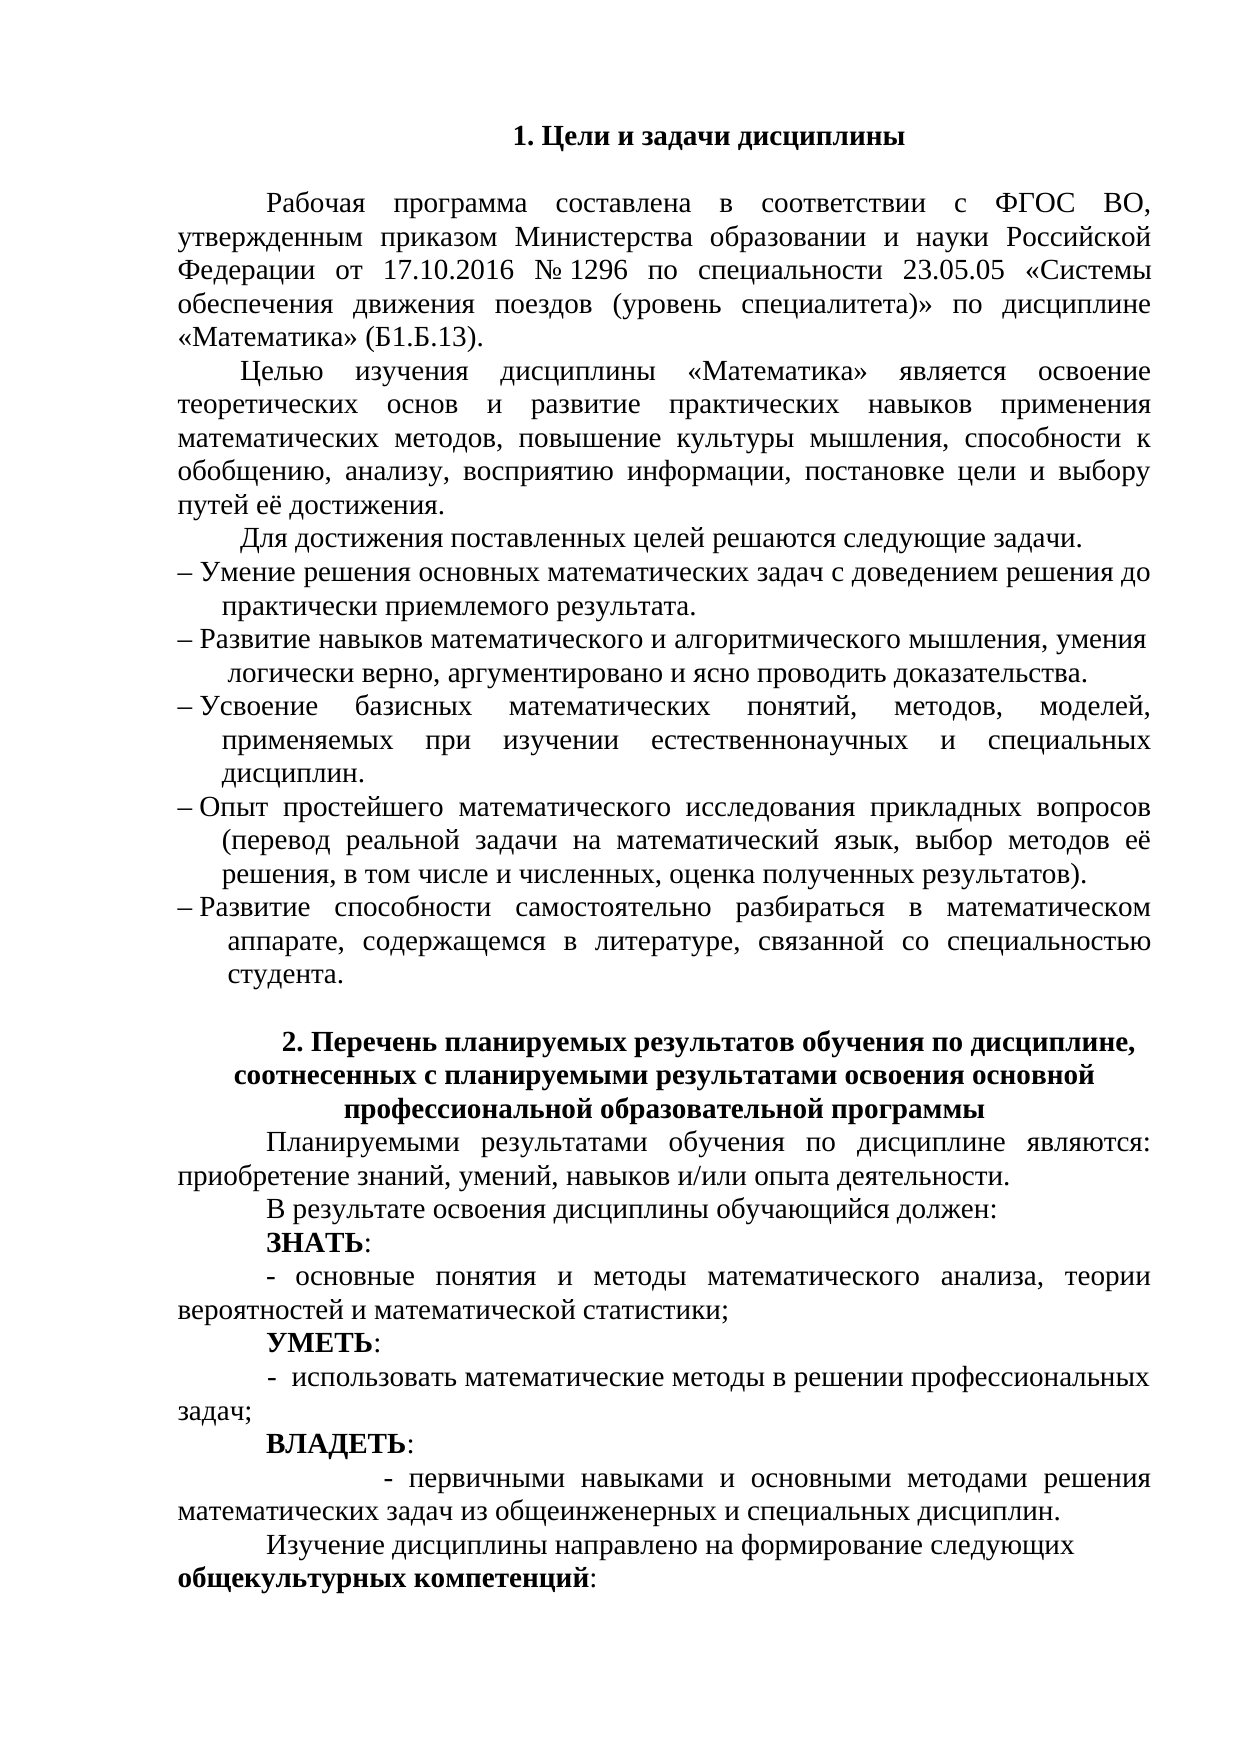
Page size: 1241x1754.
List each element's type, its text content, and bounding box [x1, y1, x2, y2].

text ЗНАТЬ: [177, 1225, 1152, 1258]
text – Развитие навыков математического и алгоритмического мышления, умения логически верно, аргументировано и ясно проводить доказательства. [177, 621, 1147, 688]
text – Опыт простейшего математического исследования прикладных вопросов (перевод реальной задачи на математический язык, выбор методов её решения, в том числе и численных, оценка полученных результатов). [177, 789, 1152, 889]
text общекультурных компетенций: [177, 1560, 1152, 1594]
text Планируемыми результатами обучения по дисциплине являются: приобретение знаний, умений, навыков и/или опыта деятельности. [177, 1124, 1152, 1191]
text Изучение дисциплины направлено на формирование следующих [177, 1527, 1152, 1560]
text Для достижения поставленных целей решаются следующие задачи. [177, 521, 1152, 554]
text ВЛАДЕТЬ: [177, 1426, 1152, 1460]
text В результате освоения дисциплины обучающийся должен: [177, 1191, 1152, 1225]
text - использовать математические методы в решении профессиональных задач; [177, 1359, 1152, 1426]
text 2. Перечень планируемых результатов обучения по дисциплине, соотнесенных с планируемыми результатами освоения основной профессиональной образовательной программы [177, 1024, 1152, 1124]
text – Развитие способности самостоятельно разбираться в математическом аппарате, содержащемся в литературе, связанной со специальностью студента. [177, 889, 1152, 990]
text - основные понятия и методы математического анализа, теории вероятностей и математической статистики; [177, 1258, 1152, 1326]
text Рабочая программа составлена в соответствии с ФГОС ВО, утвержденным приказом Министерства образовании и науки Российской Федерации от 17.10.2016 № 1296 по специальности 23.05.05 «Системы обеспечения движения поездов (уровень специалитета)» по дисциплине «Математика» (Б1.Б.13). [177, 185, 1152, 353]
text 1. Цели и задачи дисциплины [177, 118, 1152, 152]
text Целью изучения дисциплины «Математика» является освоение теоретических основ и развитие практических навыков применения математических методов, повышение культуры мышления, способности к обобщению, анализу, восприятию информации, постановке цели и выбору путей её достижения. [177, 353, 1152, 521]
text - первичными навыками и основными методами решения математических задач из общеинженерных и специальных дисциплин. [177, 1460, 1152, 1527]
text – Усвоение базисных математических понятий, методов, моделей, применяемых при изучении естественнонаучных и специальных дисциплин. [177, 688, 1152, 789]
text УМЕТЬ: [177, 1326, 1152, 1359]
text – Умение решения основных математических задач с доведением решения до практически приемлемого результата. [177, 554, 1152, 621]
